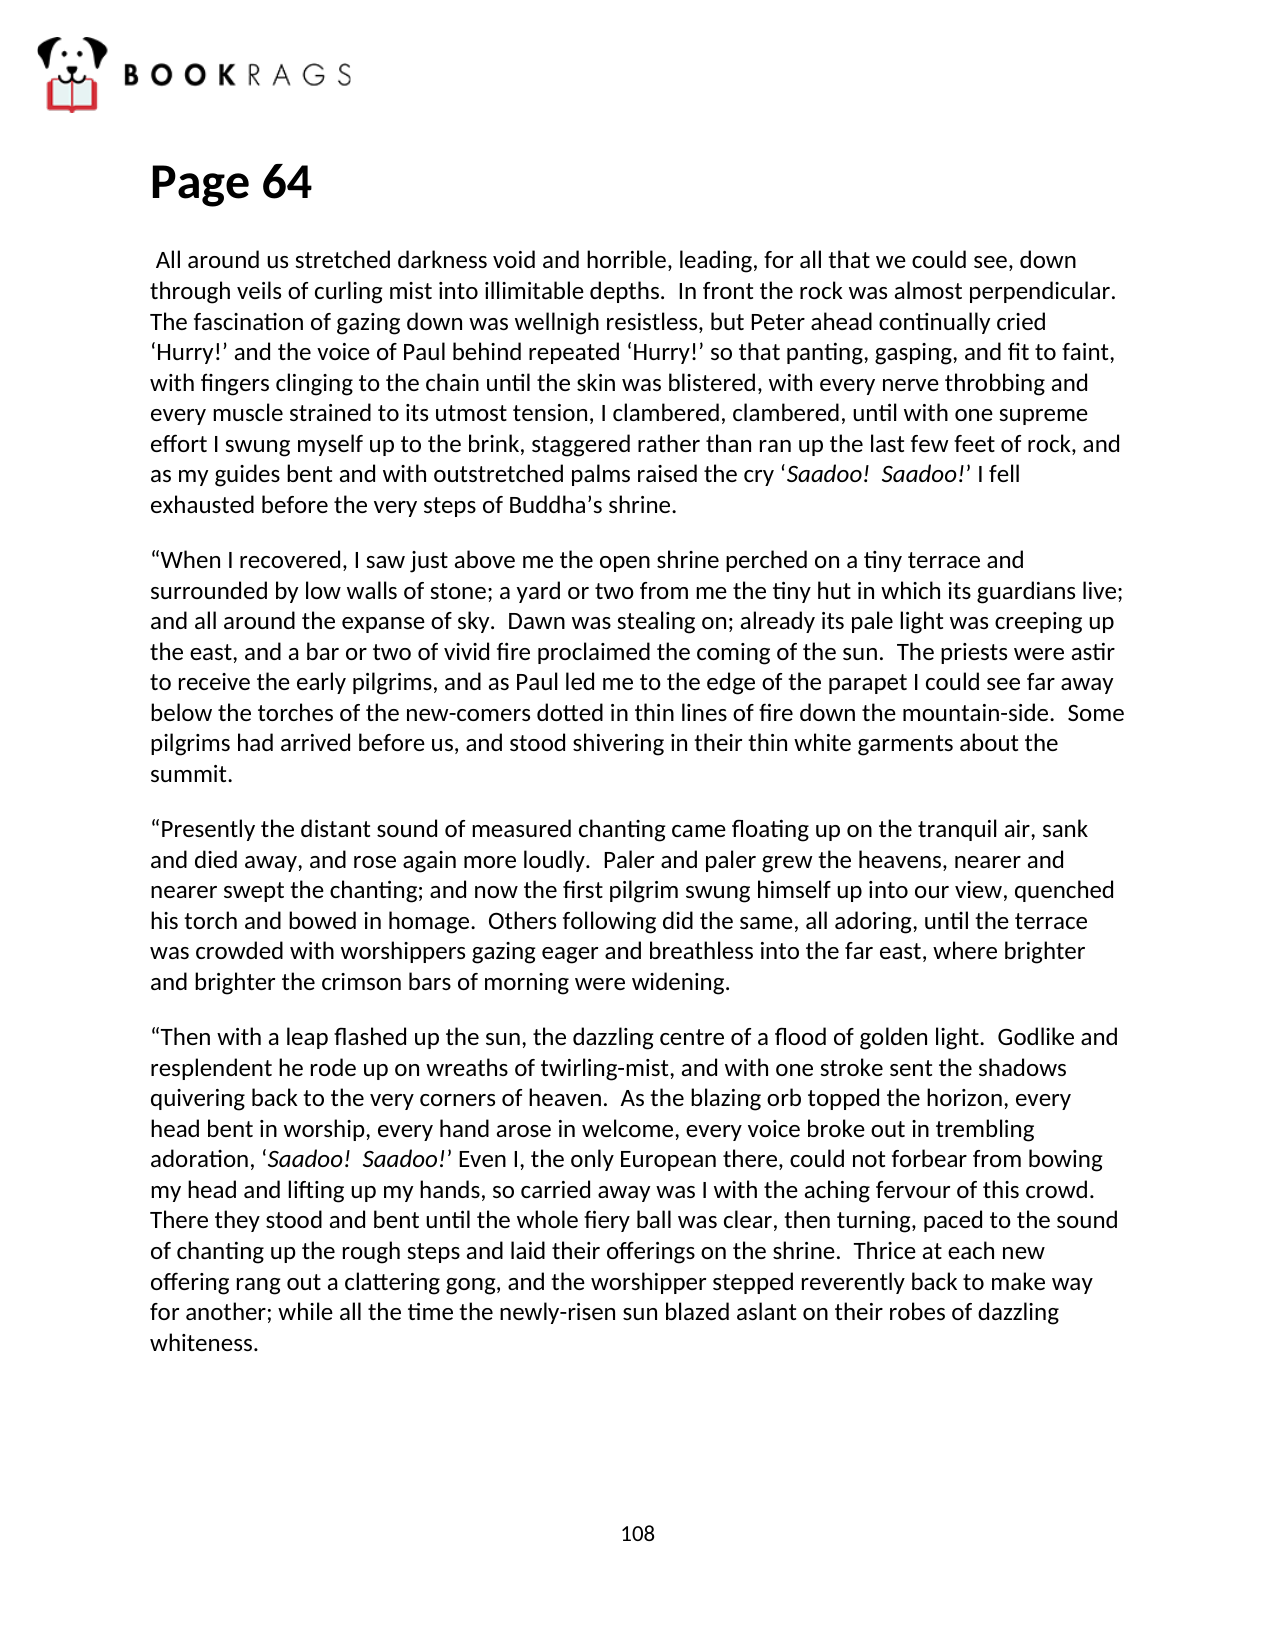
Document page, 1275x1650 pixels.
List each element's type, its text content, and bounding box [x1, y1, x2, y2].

text “When I recovered, I saw just above me the open shrine perched on a tiny terrace and surrounded by low walls of stone; a yard or two from me the tiny hut in which its guardians live; and all around the expanse of sky. Dawn was stealing on; already its pale light was creeping up the east, and a bar or two of vivid fire proclaimed the coming of the sun. The priests were astir to receive the early pilgrims, and as Paul led me to the edge of the parapet I could see far away below the torches of the new-comers dotted in thin lines of fire down the mountain-side. Some pilgrims had arrived before us, and stood shivering in their thin white garments about the summit. [150, 544, 1125, 788]
picture [37, 37, 351, 113]
text All around us stretched darkness void and horrible, leading, for all that we could see, down through veils of curling mist into illimitable depths. In front the rock was almost perpendicular. The fascination of gazing down was wellnigh resistless, but Peter ahead continually cried ‘Hurry!’ and the voice of Paul behind repeated ‘Hurry!’ so that panting, gasping, and fit to faint, with fingers clinging to the chain until the skin was blistered, with every nerve throbbing and every muscle strained to its utmost tension, I clambered, clambered, until with one supreme effort I swung myself up to the brink, staggered rather than ran up the last few feet of rock, and as my guides bent and with outstretched palms raised the cry ‘Saadoo! Saadoo!’ I fell exhausted before the very steps of Buddha’s shrine. [150, 244, 1125, 519]
text “Then with a leap flashed up the sun, the dazzling centre of a flood of golden light. Godlike and resplendent he rode up on wreaths of twirling-mist, and with one stroke sent the shadows quivering back to the very corners of heaven. As the blazing orb topped the horizon, every head bent in worship, every hand arose in welcome, every voice broke out in trembling adoration, ‘Saadoo! Saadoo!’ Even I, the only European there, could not forbear from bowing my head and lifting up my hands, so carried away was I with the aching fervour of this crowd. There they stood and bent until the whole fiery ball was clear, then turning, paced to the sound of chanting up the rough steps and laid their offerings on the shrine. Thrice at each new offering rang out a clattering gong, and the worshipper stepped reverently back to make way for another; while all the time the newly-risen sun blazed aslant on their robes of dazzling whiteness. [150, 1022, 1125, 1357]
text Page 64 [150, 150, 1125, 211]
text “Presently the distant sound of measured chanting came floating up on the tranquil air, sank and died away, and rose again more loudly. Paler and paler grew the heavens, nearer and nearer swept the chanting; and now the first pilgrim swung himself up into our view, quenched his torch and bowed in homage. Others following did the same, all adoring, until the terrace was crowded with worshippers gazing eager and breathless into the far east, where brighter and brighter the crimson bars of morning were widening. [150, 813, 1125, 997]
